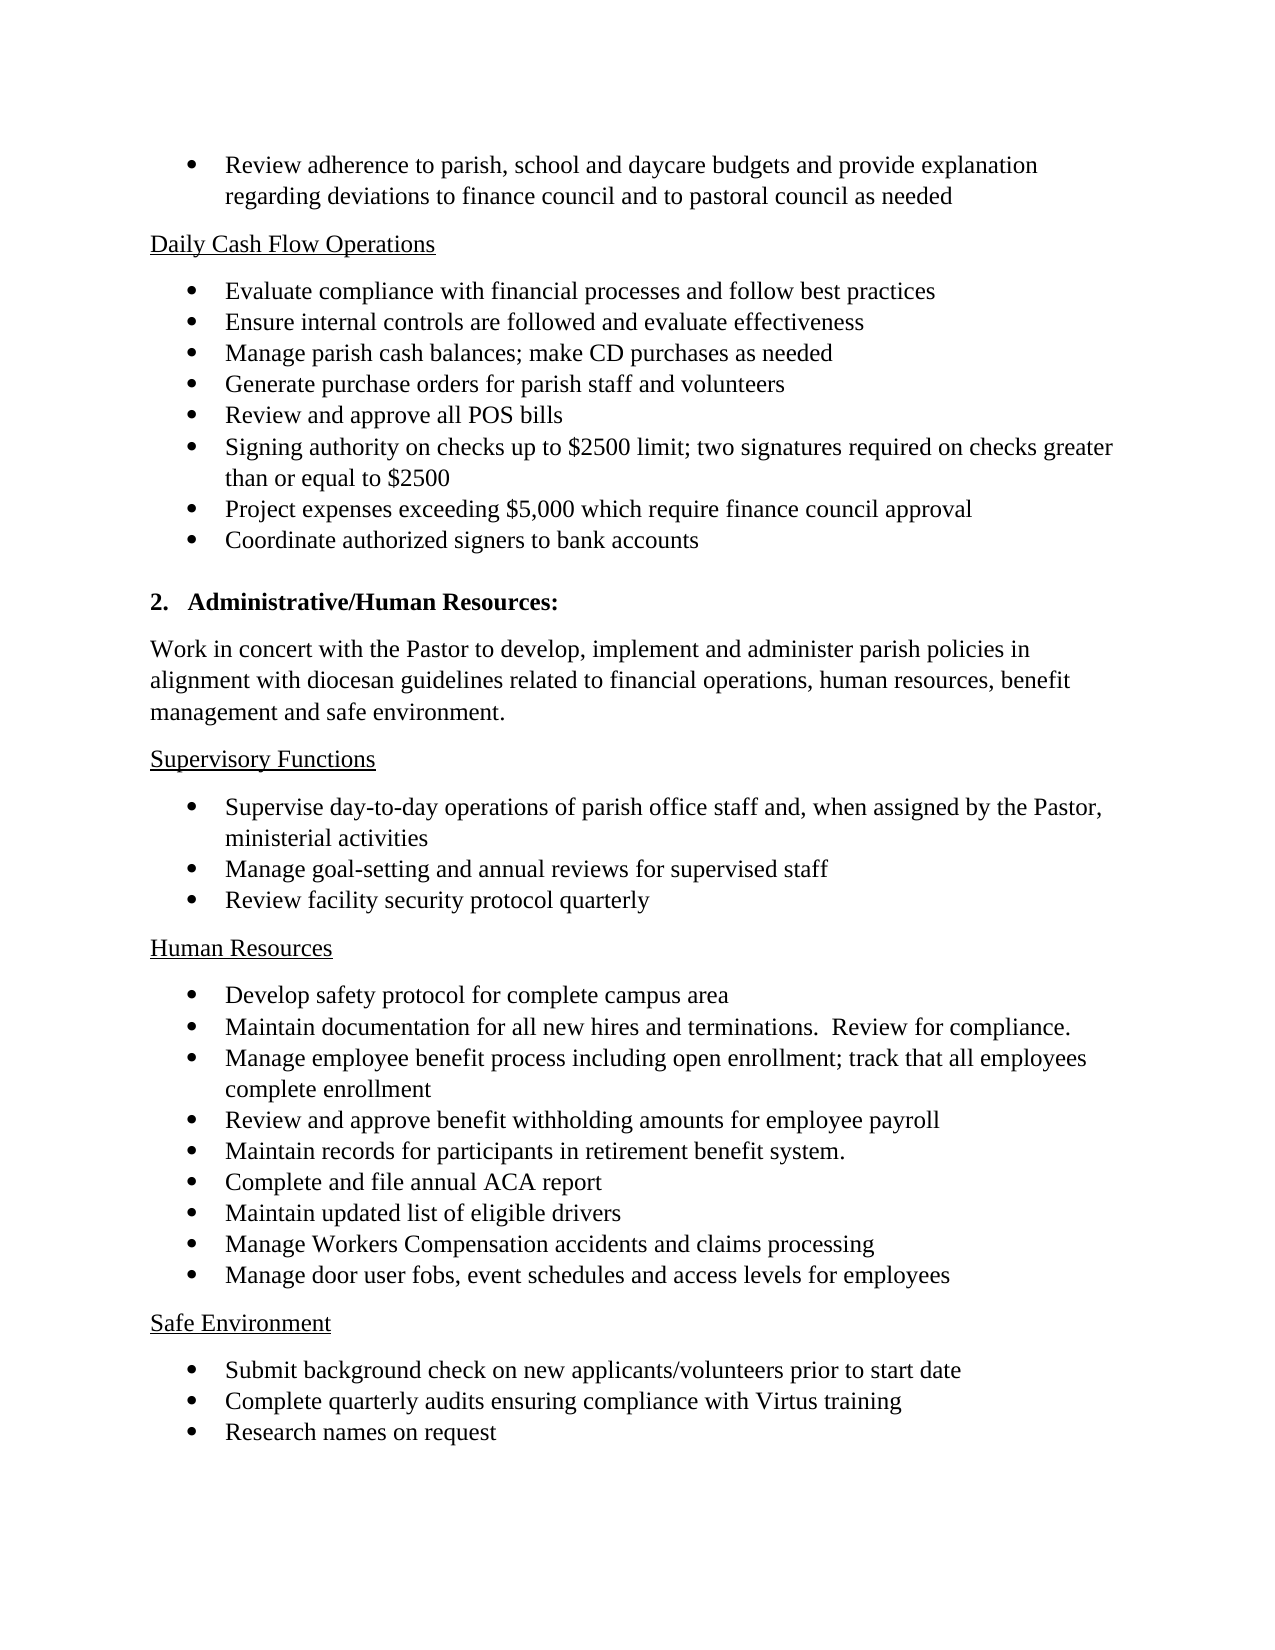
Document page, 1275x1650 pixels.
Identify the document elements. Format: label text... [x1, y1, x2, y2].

list Coordinate authorized signers to bank accounts [187, 525, 1125, 553]
list Review and approve benefit withholding amounts for employee payroll [187, 1105, 1125, 1133]
list Manage door user fobs, event schedules and access levels for employees [187, 1260, 1125, 1289]
list Signing authority on checks up to $2500 limit; two signatures required on checks greater than or equal to $2500 [187, 432, 1125, 491]
text Human Resources [150, 933, 1125, 962]
list Maintain documentation for all new hires and terminations. Review for compliance. [187, 1012, 1125, 1040]
list Review facility security protocol quarterly [187, 885, 1125, 914]
text Work in concert with the Pastor to develop, implement and administer parish policies in alignment with diocesan guidelines related to financial operations, human resources, benefit management and safe environment. [150, 634, 1125, 725]
list Review and approve all POS bills [187, 401, 1125, 429]
list Maintain updated list of eligible drivers [187, 1198, 1125, 1227]
list Manage Workers Compensation accidents and claims processing [187, 1229, 1125, 1258]
list Project expenses exceeding $5,000 which require finance council approval [187, 494, 1125, 522]
list Evaluate compliance with financial processes and follow best practices [187, 276, 1125, 305]
list Complete quarterly audits ensuring compliance with Virtus training [187, 1386, 1125, 1415]
list Manage employee benefit process including open enrollment; track that all employees complete enrollment [187, 1043, 1125, 1102]
list Develop safety protocol for complete campus area [187, 981, 1125, 1009]
list Ensure internal controls are followed and evaluate effectiveness [187, 307, 1125, 336]
list Submit background check on new applicants/volunteers prior to start date [187, 1355, 1125, 1384]
list Manage goal-setting and annual reviews for supervised staff [187, 854, 1125, 883]
list Manage parish cash balances; make CD purchases as needed [187, 338, 1125, 367]
list Maintain records for participants in retirement benefit system. [187, 1136, 1125, 1164]
list Administrative/Human Resources: [150, 587, 1125, 616]
list Research names on request [187, 1417, 1125, 1446]
text Daily Cash Flow Operations [150, 229, 1125, 257]
text Supervisory Functions [150, 744, 1125, 773]
list Complete and file annual ACA report [187, 1167, 1125, 1196]
list Generate purchase orders for parish staff and volunteers [187, 369, 1125, 398]
list Review adherence to parish, school and daycare budgets and provide explanation regarding deviations to finance council and to pastoral council as needed [187, 150, 1125, 210]
list Supervise day-to-day operations of parish office staff and, when assigned by the Pastor, ministerial activities [187, 792, 1125, 852]
text Safe Environment [150, 1308, 1125, 1336]
